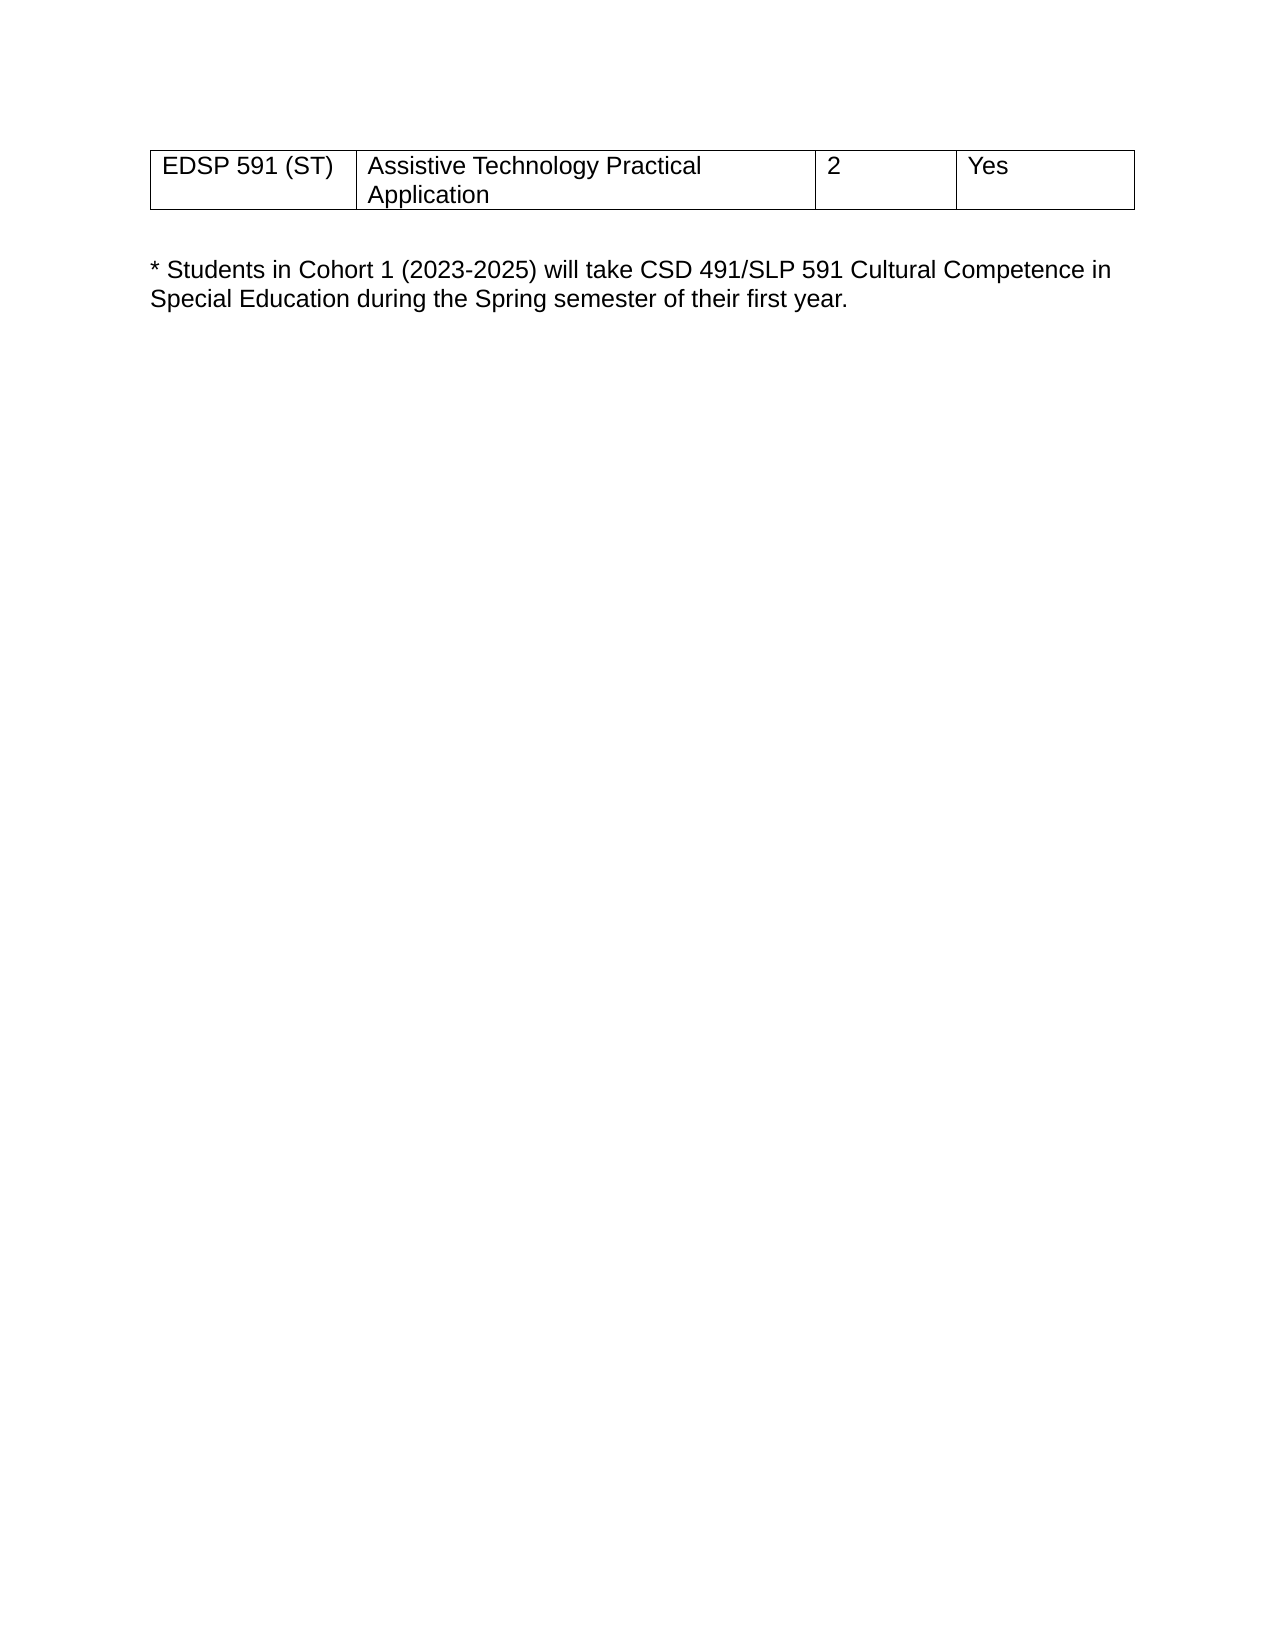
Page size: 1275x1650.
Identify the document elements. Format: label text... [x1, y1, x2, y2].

table_cell Yes [957, 151, 1134, 208]
table_cell Assistive Technology Practical Application [357, 151, 815, 208]
table_cell EDSP 591 (ST) [151, 151, 356, 208]
table_cell 2 [816, 151, 956, 208]
text * Students in Cohort 1 (2023-2025) will take CSD 491/SLP 591 Cultural Competence in Special Education during the Spring semester of their first year. [150, 255, 1125, 312]
